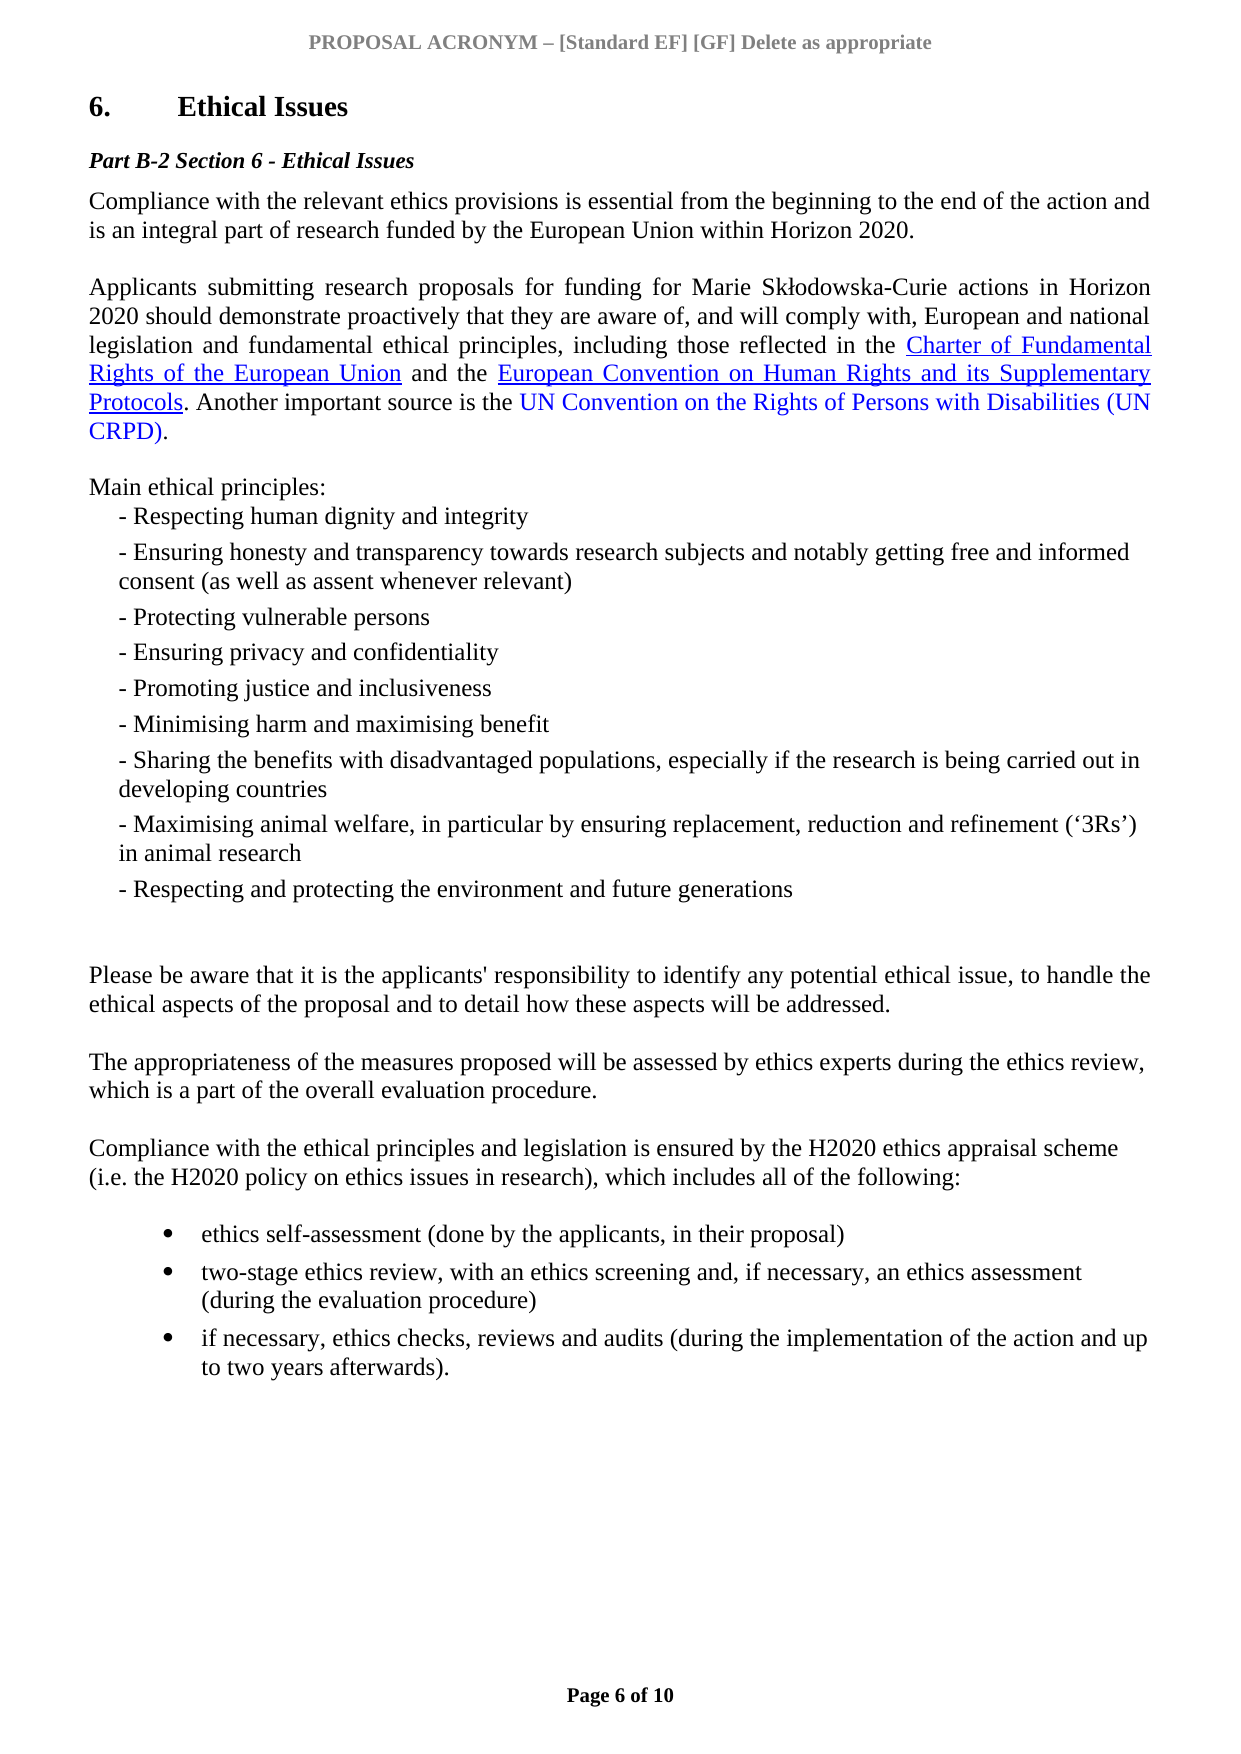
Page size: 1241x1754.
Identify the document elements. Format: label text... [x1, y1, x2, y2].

text - Ensuring honesty and transparency towards research subjects and notably getting free and informed consent (as well as assent whenever relevant) [118, 537, 1152, 594]
text - Protecting vulnerable persons [118, 602, 1152, 630]
text - Sharing the benefits with disadvantaged populations, especially if the research is being carried out in developing countries [118, 745, 1152, 802]
text Compliance with the ethical principles and legislation is ensured by the H2020 ethics appraisal scheme (i.e. the H2020 policy on ethics issues in research), which includes all of the following: [89, 1133, 1152, 1190]
text Compliance with the relevant ethics provisions is essential from the beginning to the end of the action and is an integral part of research funded by the European Union within Horizon 2020. [89, 186, 1152, 243]
text - Maximising animal welfare, in particular by ensuring replacement, reduction and refinement (‘3Rs’) in animal research [118, 809, 1152, 867]
text The appropriateness of the measures proposed will be assessed by ethics experts during the ethics review, which is a part of the overall evaluation procedure. [89, 1047, 1152, 1104]
text Please be aware that it is the applicants' responsibility to identify any potential ethical issue, to handle the ethical aspects of the proposal and to detail how these aspects will be addressed. [89, 960, 1152, 1018]
list two-stage ethics review, with an ethics screening and, if necessary, an ethics assessment (during the evaluation procedure) [164, 1257, 1152, 1314]
text - Respecting human dignity and integrity [118, 501, 1152, 530]
text - Respecting and protecting the environment and future generations [118, 874, 1152, 903]
list ethics self-assessment (done by the applicants, in their proposal) [164, 1219, 1152, 1248]
text Applicants submitting research proposals for funding for Marie Skłodowska-Curie actions in Horizon 2020 should demonstrate proactively that they are aware of, and will comply with, European and national legislation and fundamental ethical principles, including those reflected in the Charter of Fundamental Rights of the European Union and the European Convention on Human Rights and its Supplementary Protocols. Another important source is the UN Convention on the Rights of Persons with Disabilities (UN CRPD). [89, 272, 1152, 445]
subtitle Part B-2 Section 6 - Ethical Issues [89, 147, 1152, 173]
text - Ensuring privacy and confidentiality [118, 637, 1152, 666]
text - Minimising harm and maximising benefit [118, 709, 1152, 738]
text - Promoting justice and inclusiveness [118, 673, 1152, 702]
list if necessary, ethics checks, reviews and audits (during the implementation of the action and up to two years afterwards). [164, 1323, 1152, 1381]
text 6. Ethical Issues [89, 89, 1152, 122]
text Main ethical principles: [89, 472, 1152, 501]
